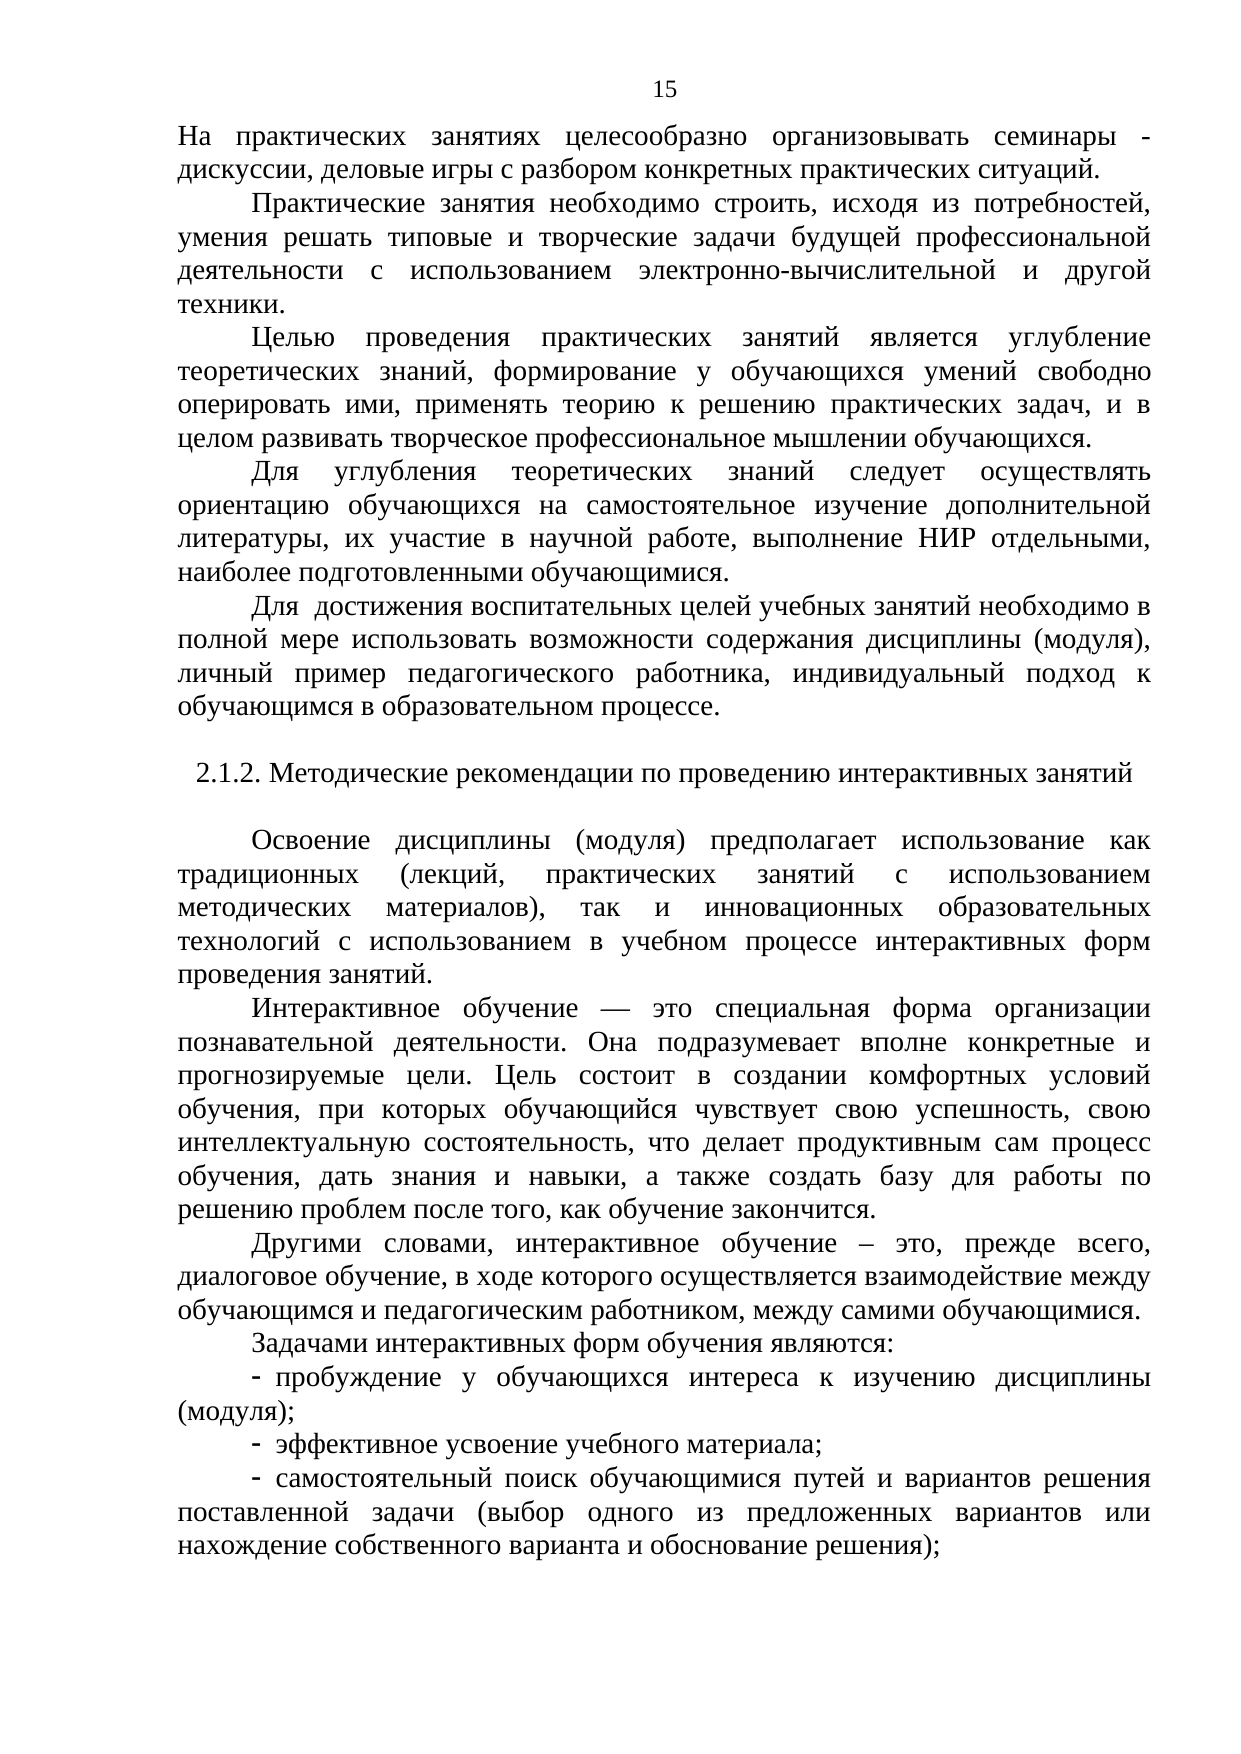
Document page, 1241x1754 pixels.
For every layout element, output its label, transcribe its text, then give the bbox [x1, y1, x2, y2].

text Целью проведения практических занятий является углубление теоретических знаний, формирование у обучающихся умений свободно оперировать ими, применять теорию к решению практических задач, и в целом развивать творческое профессиональное мышлении обучающихся. [177, 319, 1152, 453]
text Интерактивное обучение — это специальная форма организации познавательной деятельности. Она подразумевает вполне конкретные и прогнозируемые цели. Цель состоит в создании комфортных условий обучения, при которых обучающийся чувствует свою успешность, свою интеллектуальную состоятельность, что делает продуктивным сам процесс обучения, дать знания и навыки, а также создать базу для работы по решению проблем после того, как обучение закончится. [177, 990, 1152, 1225]
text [177, 118, 1152, 185]
text 2.1.2. Методические рекомендации по проведению интерактивных занятий [177, 755, 1152, 789]
text Для достижения воспитательных целей учебных занятий необходимо в полной мере использовать возможности содержания дисциплины (модуля), личный пример педагогического работника, индивидуальный подход к обучающимся в образовательном процессе. [177, 588, 1152, 722]
text Другими словами, интерактивное обучение – это, прежде всего, диалоговое обучение, в ходе которого осуществляется взаимодействие между обучающимся и педагогическим работником, между самими обучающимися. [177, 1225, 1152, 1326]
list самостоятельный поиск обучающимися путей и вариантов решения поставленной задачи (выбор одного из предложенных вариантов или нахождение собственного варианта и обоснование решения); [177, 1460, 1152, 1561]
list пробуждение у обучающихся интереса к изучению дисциплины (модуля); [177, 1359, 1152, 1426]
text Для углубления теоретических знаний следует осуществлять ориентацию обучающихся на самостоятельное изучение дополнительной литературы, их участие в научной работе, выполнение НИР отдельными, наиболее подготовленными обучающимися. [177, 453, 1152, 588]
list эффективное усвоение учебного материала; [177, 1426, 1152, 1460]
text Практические занятия необходимо строить, исходя из потребностей, умения решать типовые и творческие задачи будущей профессиональной деятельности с использованием электронно-вычислительной и другой техники. [177, 185, 1152, 319]
text Задачами интерактивных форм обучения являются: [177, 1326, 1152, 1359]
text Освоение дисциплины (модуля) предполагает использование как традиционных (лекций, практических занятий с использованием методических материалов), так и инновационных образовательных технологий с использованием в учебном процессе интерактивных форм проведения занятий. [177, 822, 1152, 990]
